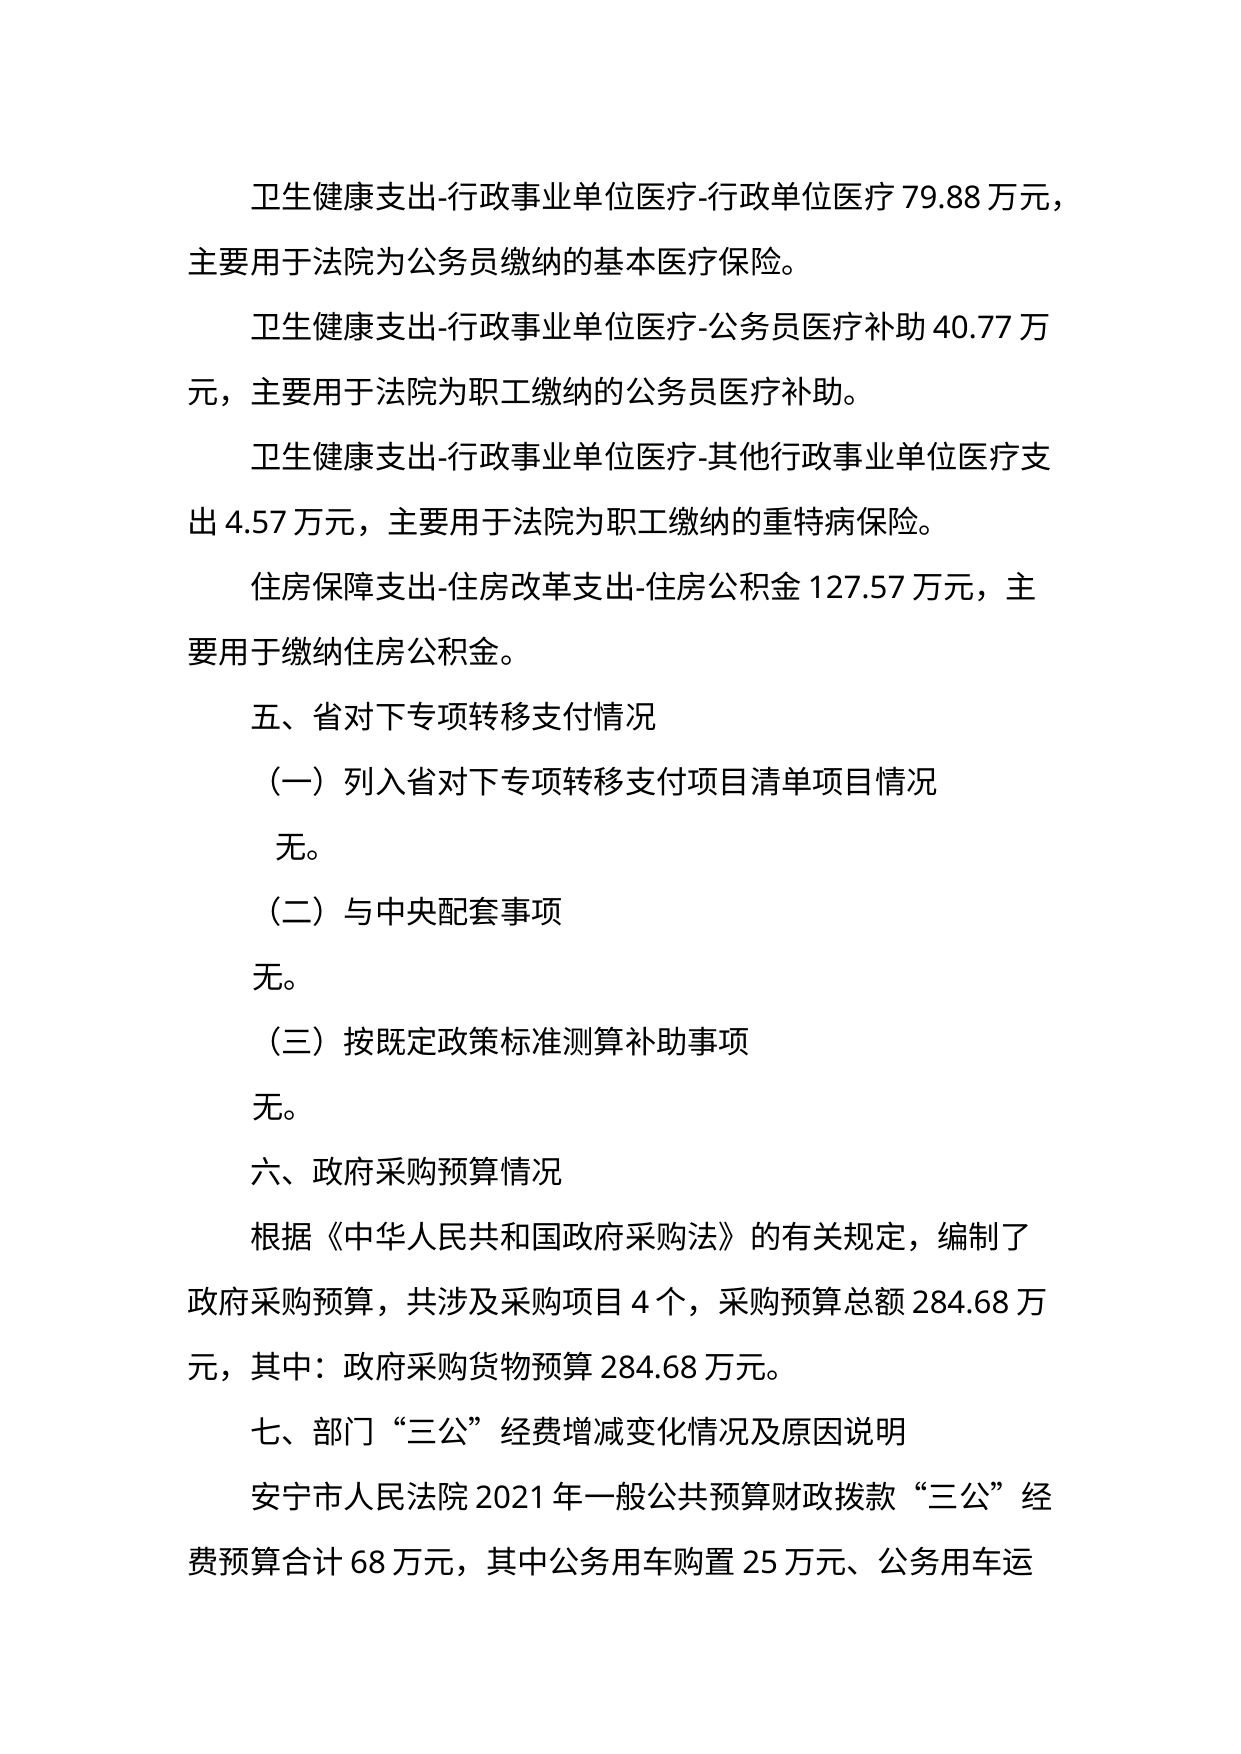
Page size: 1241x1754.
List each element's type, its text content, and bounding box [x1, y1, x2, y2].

text （一）列入省对下专项转移支付项目清单项目情况 [187, 747, 1053, 812]
text （三）按既定政策标准测算补助事项 [187, 1007, 1053, 1072]
text 卫生健康支出-行政事业单位医疗-其他行政事业单位医疗支出4.57万元，主要用于法院为职工缴纳的重特病保险。 [187, 422, 1053, 552]
text 住房保障支出-住房改革支出-住房公积金127.57万元，主要用于缴纳住房公积金。 [187, 552, 1053, 682]
text 无。 [275, 812, 1053, 877]
text 根据《中华人民共和国政府采购法》的有关规定，编制了政府采购预算，共涉及采购项目4个，采购预算总额284.68万元，其中：政府采购货物预算284.68万元。 [187, 1202, 1053, 1397]
text 无。 [187, 942, 1053, 1007]
text 无。 [187, 1072, 1053, 1137]
text 卫生健康支出-行政事业单位医疗-行政单位医疗79.88万元，主要用于法院为公务员缴纳的基本医疗保险。 [187, 162, 1053, 292]
text 卫生健康支出-行政事业单位医疗-公务员医疗补助40.77万元，主要用于法院为职工缴纳的公务员医疗补助。 [187, 292, 1053, 422]
text 七、部门“三公”经费增减变化情况及原因说明 [187, 1397, 1053, 1462]
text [187, 1462, 1053, 1592]
text （二）与中央配套事项 [187, 877, 1053, 942]
text 五、省对下专项转移支付情况 [187, 682, 1053, 747]
text 六、政府采购预算情况 [187, 1137, 1053, 1202]
